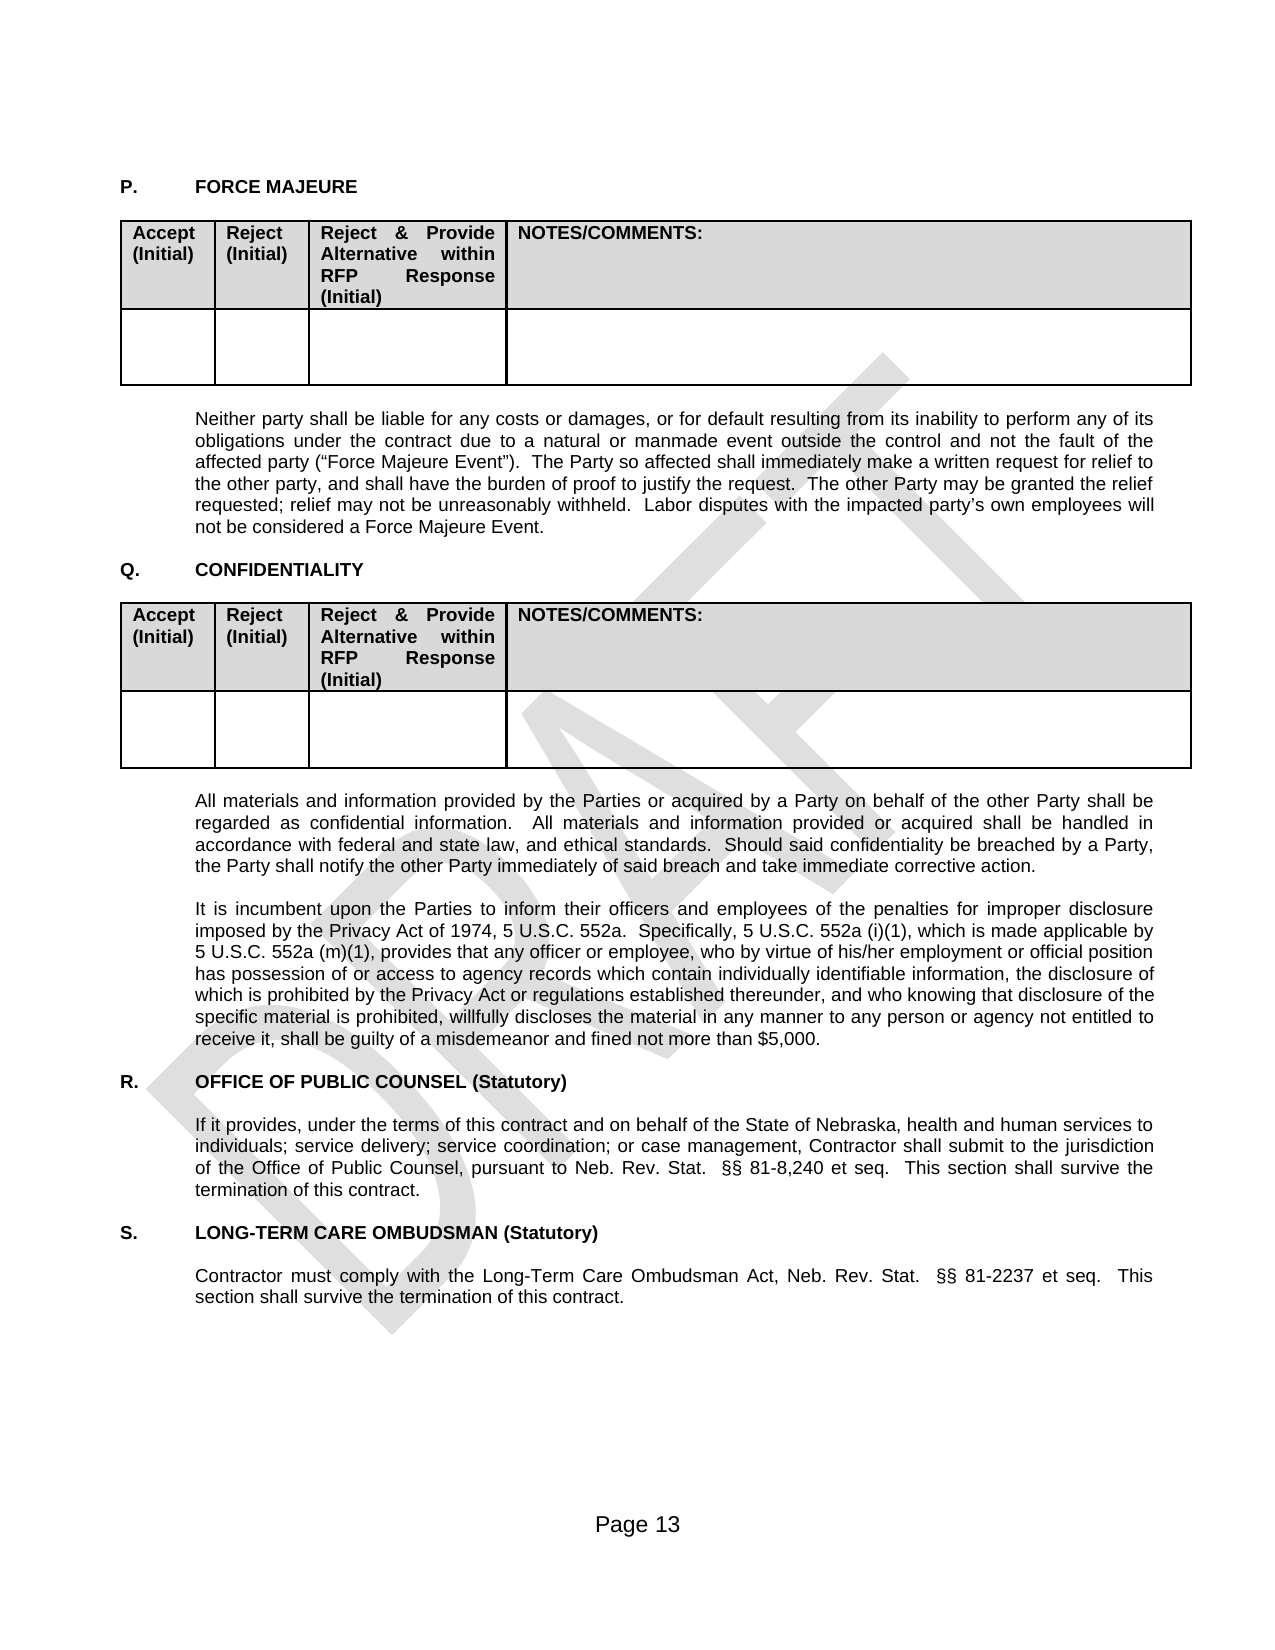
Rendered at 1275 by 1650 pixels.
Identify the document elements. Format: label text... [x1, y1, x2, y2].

table_cell [508, 692, 1190, 767]
text LONG-TERM CARE OMBUDSMAN (Statutory) [120, 1221, 1155, 1243]
text If it provides, under the terms of this contract and on behalf of the State of Nebraska, health and human services to individuals; service delivery; service coordination; or case management, Contractor shall submit to the jurisdiction of the Office of Public Counsel, pursuant to Neb. Rev. Stat. §§ 81-8,240 et seq. This section shall survive the termination of this contract. [195, 1114, 1155, 1200]
text CONFIDENTIALITY [120, 559, 1155, 580]
text Neither party shall be liable for any costs or damages, or for default resulting from its inability to perform any of its obligations under the contract due to a natural or manmade event outside the control and not the fault of the affected party (“Force Majeure Event”). The Party so affected shall immediately make a written request for relief to the other party, and shall have the burden of proof to justify the request. The other Party may be granted the relief requested; relief may not be unreasonably withheld. Labor disputes with the impacted party’s own employees will not be considered a Force Majeure Event. [195, 408, 1155, 537]
table_cell [216, 692, 308, 767]
text OFFICE OF PUBLIC COUNSEL (Statutory) [120, 1071, 1155, 1092]
table_cell [310, 692, 505, 767]
table_header Reject (Initial) [216, 222, 308, 308]
table_header Accept (Initial) [122, 222, 214, 308]
table_header NOTES/COMMENTS: [508, 604, 1190, 690]
table_header NOTES/COMMENTS: [508, 222, 1190, 308]
text It is incumbent upon the Parties to inform their officers and employees of the penalties for improper disclosure imposed by the Privacy Act of 1974, 5 U.S.C. 552a. Specifically, 5 U.S.C. 552a (i)(1), which is made applicable by 5 U.S.C. 552a (m)(1), provides that any officer or employee, who by virtue of his/her employment or official position has possession of or access to agency records which contain individually identifiable information, the disclosure of which is prohibited by the Privacy Act or regulations established thereunder, and who knowing that disclosure of the specific material is prohibited, willfully discloses the material in any manner to any person or agency not entitled to receive it, shall be guilty of a misdemeanor and fined not more than $5,000. [195, 898, 1155, 1049]
table_cell [122, 692, 214, 767]
table_cell [508, 310, 1190, 384]
table_header Accept (Initial) [122, 604, 214, 690]
table_header Reject (Initial) [216, 604, 308, 690]
table_header Reject & Provide Alternative within RFP Response (Initial) [310, 222, 505, 308]
table_cell [122, 310, 214, 384]
text All materials and information provided by the Parties or acquired by a Party on behalf of the other Party shall be regarded as confidential information. All materials and information provided or acquired shall be handled in accordance with federal and state law, and ethical standards. Should said confidentiality be breached by a Party, the Party shall notify the other Party immediately of said breach and take immediate corrective action. [195, 790, 1155, 876]
table_cell [310, 310, 505, 384]
table_cell [216, 310, 308, 384]
text Contractor must comply with the Long-Term Care Ombudsman Act, Neb. Rev. Stat. §§ 81-2237 et seq. This section shall survive the termination of this contract. [195, 1264, 1155, 1308]
table_header Reject & Provide Alternative within RFP Response (Initial) [310, 604, 505, 690]
text FORCE MAJEURE [120, 176, 1155, 198]
